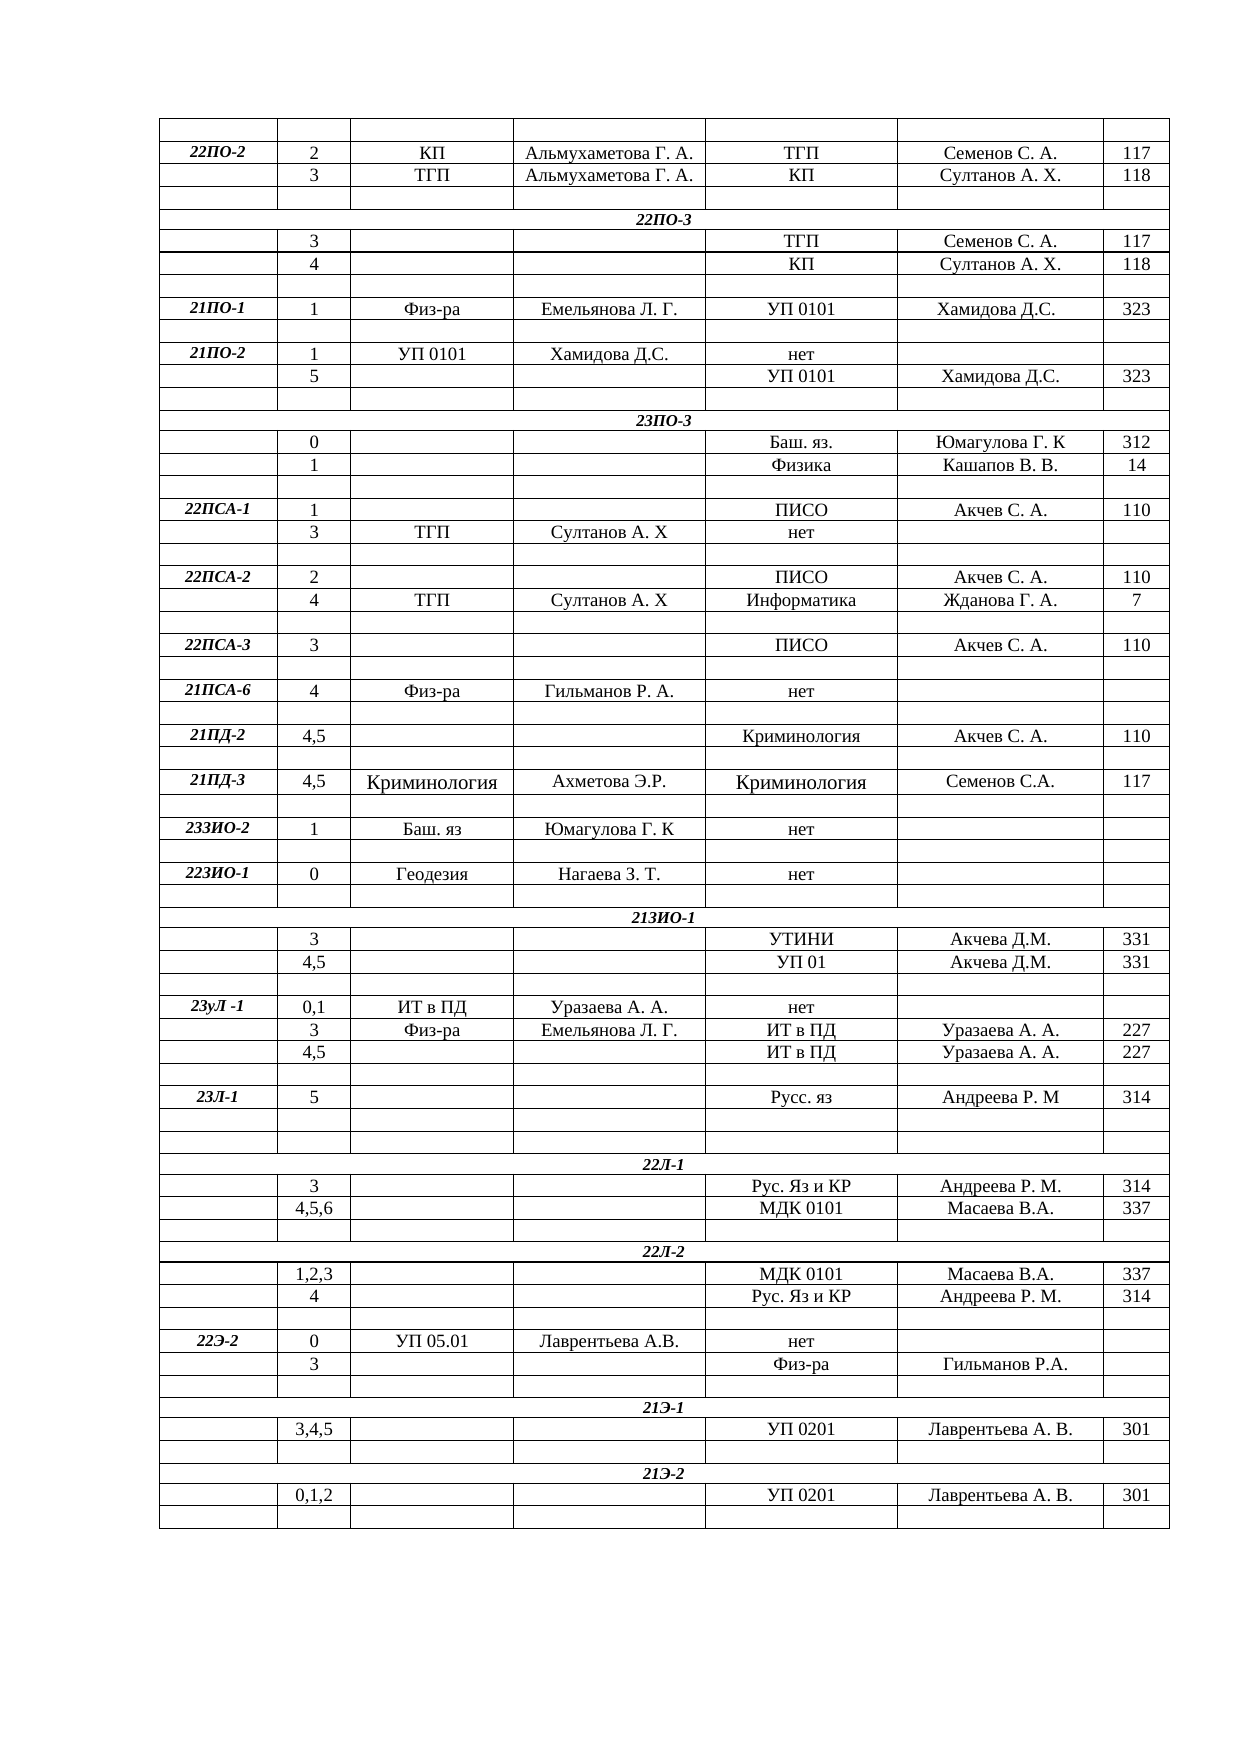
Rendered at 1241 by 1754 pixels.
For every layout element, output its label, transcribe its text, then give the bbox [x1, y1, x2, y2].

table_cell [160, 747, 277, 769]
table_cell [1104, 657, 1169, 678]
table_cell УП 01 [706, 951, 897, 972]
table_cell 110 [1104, 566, 1169, 588]
table_cell [514, 275, 705, 297]
table_cell 22Э-2 [160, 1330, 277, 1352]
table_cell [351, 634, 513, 656]
table_cell [160, 365, 277, 387]
table_cell Физика [706, 454, 897, 475]
table_cell [1104, 1330, 1169, 1352]
table_cell Физ-ра [351, 298, 513, 319]
table_cell [898, 119, 1103, 141]
table_cell [706, 320, 897, 342]
table_cell ИТ в ПД [706, 1019, 897, 1040]
table_cell [1104, 275, 1169, 297]
table_cell УП 0201 [706, 1484, 897, 1505]
table_cell Физ-ра [351, 1019, 513, 1040]
table_cell [898, 1308, 1103, 1329]
table_cell [706, 657, 897, 678]
table_cell [1104, 680, 1169, 701]
table_cell 4 [278, 589, 350, 611]
table_cell Хамидова Д.С. [898, 298, 1103, 319]
table_cell [706, 119, 897, 141]
table_cell Гильманов Р.А. [898, 1353, 1103, 1374]
table_cell [514, 1418, 705, 1440]
table_cell 22ПО-2 [160, 142, 277, 163]
table_cell [160, 974, 277, 995]
table_cell [351, 702, 513, 724]
table_cell [351, 275, 513, 297]
table_cell ИТ в ПД [351, 996, 513, 1018]
table_cell [1104, 840, 1169, 862]
table_cell Криминология [351, 770, 513, 794]
table_cell 312 [1104, 431, 1169, 452]
table_cell [514, 1376, 705, 1397]
table_cell Султанов А. Х. [898, 164, 1103, 186]
table_cell [706, 1376, 897, 1397]
table_cell [706, 1132, 897, 1153]
table_cell 14 [1104, 454, 1169, 475]
table_cell 1,2,3 [278, 1263, 350, 1284]
table_cell [160, 164, 277, 186]
table_cell [1104, 1441, 1169, 1462]
table_cell [1104, 974, 1169, 995]
table_cell [351, 974, 513, 995]
table_cell [160, 795, 277, 817]
table_cell [898, 1064, 1103, 1085]
table_cell 23уЛ -1 [160, 996, 277, 1018]
table_cell УП 0101 [706, 365, 897, 387]
table_cell 314 [1104, 1285, 1169, 1307]
table_cell Уразаева А. А. [898, 1041, 1103, 1063]
table_cell [514, 1086, 705, 1108]
table_cell [160, 1418, 277, 1440]
table_cell [706, 388, 897, 409]
table_cell [514, 1441, 705, 1462]
table_cell [514, 320, 705, 342]
table_cell [1104, 1109, 1169, 1131]
table_cell [1104, 544, 1169, 565]
table_cell [514, 365, 705, 387]
table_cell Хамидова Д.С. [898, 365, 1103, 387]
table_cell [514, 657, 705, 678]
table_cell 110 [1104, 725, 1169, 746]
table_cell МДК 0101 [706, 1263, 897, 1284]
table_cell [160, 1109, 277, 1131]
table_cell Рус. Яз и КР [706, 1285, 897, 1307]
table_cell 4,5,6 [278, 1197, 350, 1219]
table_cell 3 [278, 230, 350, 251]
table_cell [351, 230, 513, 251]
table_cell [160, 885, 277, 907]
table_cell [351, 795, 513, 817]
table_cell УП 0101 [706, 298, 897, 319]
table_cell нет [706, 680, 897, 701]
table_cell [706, 974, 897, 995]
table_cell нет [706, 521, 897, 543]
table_cell 4,5 [278, 770, 350, 794]
table_cell [351, 928, 513, 950]
table_cell [278, 1308, 350, 1329]
table_cell Баш. яз. [706, 431, 897, 452]
table_cell [514, 499, 705, 520]
table_cell [351, 1506, 513, 1528]
table_cell [514, 1506, 705, 1528]
table_cell УТИНИ [706, 928, 897, 950]
table_cell Султанов А. Х [514, 521, 705, 543]
table_cell [514, 951, 705, 972]
table_cell нет [706, 343, 897, 364]
table_cell [514, 1308, 705, 1329]
table_cell [278, 187, 350, 208]
table_cell [898, 996, 1103, 1018]
table_cell КП [706, 164, 897, 186]
table_cell [160, 1484, 277, 1505]
table_cell 4 [278, 680, 350, 701]
table_cell 0,1,2 [278, 1484, 350, 1505]
table_cell нет [706, 863, 897, 884]
table_cell [1104, 1353, 1169, 1374]
table_cell [160, 1263, 277, 1284]
table_cell 21Э-2 [160, 1464, 1169, 1483]
table_cell [160, 388, 277, 409]
table_cell Русс. яз [706, 1086, 897, 1108]
table_cell [514, 840, 705, 862]
table_cell 1 [278, 343, 350, 364]
table_cell [351, 1041, 513, 1063]
table_cell [1104, 119, 1169, 141]
table_cell [514, 187, 705, 208]
table_cell Юмагулова Г. К [898, 431, 1103, 452]
table_cell [898, 187, 1103, 208]
table_cell [514, 974, 705, 995]
table_cell 21ПСА-6 [160, 680, 277, 701]
table_cell 22ПСА-3 [160, 634, 277, 656]
table_cell 3 [278, 634, 350, 656]
table_cell [898, 1330, 1103, 1352]
table_cell [351, 1263, 513, 1284]
table_cell [278, 885, 350, 907]
table_cell ТГП [706, 230, 897, 251]
table_cell [278, 1506, 350, 1528]
table_cell 4,5 [278, 725, 350, 746]
table_cell [1104, 1376, 1169, 1397]
table_cell 1 [278, 454, 350, 475]
table_cell [351, 1376, 513, 1397]
table_cell [160, 521, 277, 543]
table_cell ТГП [351, 521, 513, 543]
table_cell [514, 476, 705, 498]
table_cell 323 [1104, 365, 1169, 387]
table_cell [278, 320, 350, 342]
table_cell [898, 747, 1103, 769]
table_cell [1104, 702, 1169, 724]
table_cell [514, 725, 705, 746]
table_cell Хамидова Д.С. [514, 343, 705, 364]
table_cell 3 [278, 1019, 350, 1040]
table_cell КП [351, 142, 513, 163]
table_cell 1 [278, 499, 350, 520]
table_cell [1104, 521, 1169, 543]
table_cell [1104, 885, 1169, 907]
table_cell [278, 544, 350, 565]
table_cell [706, 885, 897, 907]
table_cell [351, 1484, 513, 1505]
table_cell [1104, 320, 1169, 342]
table_cell 22ПСА-1 [160, 499, 277, 520]
table_cell УП 0101 [351, 343, 513, 364]
table_cell 21ПД-3 [160, 770, 277, 794]
table_cell [278, 1132, 350, 1153]
table_cell [351, 388, 513, 409]
table_cell [160, 544, 277, 565]
table_cell Уразаева А. А. [898, 1019, 1103, 1040]
table_cell [351, 476, 513, 498]
table_cell [898, 885, 1103, 907]
table_cell Андреева Р. М [898, 1086, 1103, 1108]
table_cell [898, 544, 1103, 565]
table_cell 23ЗИО-2 [160, 818, 277, 839]
table_cell 4 [278, 253, 350, 274]
table_cell Андреева Р. М. [898, 1175, 1103, 1196]
table_cell 5 [278, 365, 350, 387]
table_cell [160, 612, 277, 633]
table_cell Лаврентьева А. В. [898, 1484, 1103, 1505]
table_cell [160, 1285, 277, 1307]
table_cell 4,5 [278, 1041, 350, 1063]
table_cell 331 [1104, 951, 1169, 972]
table_cell [278, 1220, 350, 1241]
table_cell 227 [1104, 1041, 1169, 1063]
table_cell [898, 1506, 1103, 1528]
table_cell [514, 1285, 705, 1307]
table_cell [898, 1441, 1103, 1462]
table_cell 314 [1104, 1175, 1169, 1196]
table_cell [898, 1220, 1103, 1241]
table_cell Нагаева З. Т. [514, 863, 705, 884]
table_cell [898, 974, 1103, 995]
table_cell [160, 320, 277, 342]
table_cell [1104, 747, 1169, 769]
table_cell Емельянова Л. Г. [514, 298, 705, 319]
table_cell [514, 388, 705, 409]
table_cell Альмухаметова Г. А. [514, 142, 705, 163]
table_cell 22ЗИО-1 [160, 863, 277, 884]
table_cell [160, 454, 277, 475]
table_cell [160, 1353, 277, 1374]
table_cell [898, 388, 1103, 409]
table_cell [160, 1175, 277, 1196]
table_cell 110 [1104, 499, 1169, 520]
table_cell [514, 566, 705, 588]
table_cell КП [706, 253, 897, 274]
table_cell Гильманов Р. А. [514, 680, 705, 701]
table_cell [278, 840, 350, 862]
table_cell 301 [1104, 1484, 1169, 1505]
table_cell 117 [1104, 142, 1169, 163]
table_cell 227 [1104, 1019, 1169, 1040]
table_cell [160, 1506, 277, 1528]
table_cell [706, 1064, 897, 1085]
table_cell Рус. Яз и КР [706, 1175, 897, 1196]
table_cell [898, 657, 1103, 678]
table_cell [1104, 996, 1169, 1018]
table_cell Акчева Д.М. [898, 928, 1103, 950]
table_cell [160, 187, 277, 208]
table_cell 21ПО-1 [160, 298, 277, 319]
table_cell [1104, 476, 1169, 498]
table_cell [514, 612, 705, 633]
table_cell 3 [278, 1175, 350, 1196]
table_cell 1 [278, 818, 350, 839]
table_cell [351, 725, 513, 746]
table_cell [278, 612, 350, 633]
table_cell [160, 1041, 277, 1063]
table_cell [351, 1308, 513, 1329]
table_cell [898, 1376, 1103, 1397]
table_cell [351, 1086, 513, 1108]
table_cell [278, 476, 350, 498]
table_cell 2 [278, 566, 350, 588]
table_cell 21ПД-2 [160, 725, 277, 746]
table_cell [351, 431, 513, 452]
table_cell [351, 365, 513, 387]
table_cell [706, 702, 897, 724]
table_cell [1104, 343, 1169, 364]
table_cell 3 [278, 1353, 350, 1374]
table_cell [160, 119, 277, 141]
table_cell 323 [1104, 298, 1169, 319]
table_cell Султанов А. Х. [898, 253, 1103, 274]
table_cell [898, 476, 1103, 498]
table_cell [514, 1175, 705, 1196]
table_cell нет [706, 818, 897, 839]
table_cell Геодезия [351, 863, 513, 884]
table_cell 110 [1104, 634, 1169, 656]
table_cell ПИСО [706, 499, 897, 520]
table_cell 4 [278, 1285, 350, 1307]
table_cell [351, 1197, 513, 1219]
table_cell 21Э-1 [160, 1398, 1169, 1417]
table_cell [160, 431, 277, 452]
table_cell [898, 680, 1103, 701]
table_cell [160, 657, 277, 678]
table_cell Акчев С. А. [898, 634, 1103, 656]
table_cell [351, 951, 513, 972]
table_cell [706, 747, 897, 769]
table_cell [514, 1132, 705, 1153]
table_cell 0 [278, 431, 350, 452]
table_cell [514, 454, 705, 475]
table_cell 7 [1104, 589, 1169, 611]
table_cell [514, 928, 705, 950]
table_cell [514, 1353, 705, 1374]
table_cell [514, 1197, 705, 1219]
table_cell ПИСО [706, 566, 897, 588]
table_cell [351, 1353, 513, 1374]
table_cell [160, 230, 277, 251]
table_cell 23Л-1 [160, 1086, 277, 1108]
table_cell Физ-ра [351, 680, 513, 701]
table_cell [514, 1109, 705, 1131]
table_cell Юмагулова Г. К [514, 818, 705, 839]
table_cell МДК 0101 [706, 1197, 897, 1219]
table_cell [278, 702, 350, 724]
table_cell [706, 1506, 897, 1528]
table_cell Уразаева А. А. [514, 996, 705, 1018]
table_cell [351, 566, 513, 588]
table_cell Информатика [706, 589, 897, 611]
table_cell [351, 885, 513, 907]
table_cell [898, 1109, 1103, 1131]
table_cell 3 [278, 164, 350, 186]
table_cell [514, 1064, 705, 1085]
table_cell 301 [1104, 1418, 1169, 1440]
table_cell 22Л-1 [160, 1154, 1169, 1173]
table_cell [278, 119, 350, 141]
table_cell [514, 230, 705, 251]
table_cell [898, 818, 1103, 839]
table_cell 3 [278, 928, 350, 950]
table_cell 314 [1104, 1086, 1169, 1108]
table_cell [278, 1109, 350, 1131]
table_cell ТГП [351, 164, 513, 186]
table_cell [278, 657, 350, 678]
table_cell [706, 1441, 897, 1462]
table_cell [1104, 795, 1169, 817]
table_cell [351, 320, 513, 342]
table_cell [351, 1064, 513, 1085]
table_cell 337 [1104, 1263, 1169, 1284]
table_cell [351, 119, 513, 141]
table_cell [351, 544, 513, 565]
table_cell [351, 1132, 513, 1153]
table_cell [514, 431, 705, 452]
table_cell ИТ в ПД [706, 1041, 897, 1063]
table_cell 0,1 [278, 996, 350, 1018]
table_cell 21ПО-2 [160, 343, 277, 364]
table_cell Андреева Р. М. [898, 1285, 1103, 1307]
table_cell [278, 275, 350, 297]
table_cell [160, 951, 277, 972]
table_cell [706, 1220, 897, 1241]
table_cell [898, 343, 1103, 364]
table_cell Семенов С. А. [898, 142, 1103, 163]
table_cell [514, 747, 705, 769]
table_cell [160, 476, 277, 498]
table_cell [351, 1175, 513, 1196]
table_cell [160, 1308, 277, 1329]
table_cell [351, 1109, 513, 1131]
table_cell Семенов С. А. [898, 230, 1103, 251]
table_cell [160, 275, 277, 297]
table_cell [1104, 1506, 1169, 1528]
table_cell Физ-ра [706, 1353, 897, 1374]
table_cell 0 [278, 863, 350, 884]
table_cell [278, 747, 350, 769]
table_cell Султанов А. Х [514, 589, 705, 611]
table_cell 3,4,5 [278, 1418, 350, 1440]
table_cell [351, 1418, 513, 1440]
table_cell [706, 840, 897, 862]
table_cell 1 [278, 298, 350, 319]
table_cell [351, 1441, 513, 1462]
table_cell [706, 795, 897, 817]
table_cell [514, 634, 705, 656]
table_cell [706, 1308, 897, 1329]
table_cell [514, 1220, 705, 1241]
table_cell [278, 1441, 350, 1462]
table_cell Масаева В.А. [898, 1263, 1103, 1284]
table_cell [278, 974, 350, 995]
table_cell [278, 1064, 350, 1085]
table_cell [514, 253, 705, 274]
table_cell Лаврентьева А.В. [514, 1330, 705, 1352]
table_cell [514, 544, 705, 565]
table_cell 0 [278, 1330, 350, 1352]
table_cell 2 [278, 142, 350, 163]
table_cell Кашапов В. В. [898, 454, 1103, 475]
table_cell 337 [1104, 1197, 1169, 1219]
table_cell [898, 521, 1103, 543]
table_cell ТГП [706, 142, 897, 163]
table_cell [1104, 388, 1169, 409]
table_cell [706, 612, 897, 633]
table_cell [1104, 1308, 1169, 1329]
table_cell [898, 320, 1103, 342]
table_cell 5 [278, 1086, 350, 1108]
table_cell Акчев С. А. [898, 725, 1103, 746]
table_cell [160, 1376, 277, 1397]
table_cell 117 [1104, 230, 1169, 251]
table_cell 22ПСА-2 [160, 566, 277, 588]
table_cell [278, 388, 350, 409]
table_cell [351, 840, 513, 862]
table_cell [1104, 1064, 1169, 1085]
table_cell [898, 1132, 1103, 1153]
table_cell 118 [1104, 164, 1169, 186]
table_cell [706, 476, 897, 498]
table_cell [706, 544, 897, 565]
table_cell [351, 747, 513, 769]
table_cell [514, 1263, 705, 1284]
table_cell [514, 702, 705, 724]
table_cell ПИСО [706, 634, 897, 656]
table_cell Акчев С. А. [898, 566, 1103, 588]
table_cell [278, 795, 350, 817]
table_cell Жданова Г. А. [898, 589, 1103, 611]
table_cell Ахметова Э.Р. [514, 770, 705, 794]
table_cell [898, 612, 1103, 633]
table_cell [160, 589, 277, 611]
table_cell [1104, 1132, 1169, 1153]
table_cell Акчева Д.М. [898, 951, 1103, 972]
table_cell [160, 928, 277, 950]
table_cell [351, 1285, 513, 1307]
table_cell [706, 187, 897, 208]
table_cell 22Л-2 [160, 1242, 1169, 1261]
table_cell [514, 1484, 705, 1505]
table_cell [160, 1132, 277, 1153]
table_cell [898, 702, 1103, 724]
table_cell УП 05.01 [351, 1330, 513, 1352]
table_cell [351, 187, 513, 208]
table_cell [1104, 1220, 1169, 1241]
table_cell 22ПО-3 [160, 210, 1169, 229]
table_cell [160, 1441, 277, 1462]
table_cell Семенов С.А. [898, 770, 1103, 794]
table_cell 117 [1104, 770, 1169, 794]
table_cell Криминология [706, 770, 897, 794]
table_cell [351, 612, 513, 633]
table_cell 118 [1104, 253, 1169, 274]
table_cell [706, 275, 897, 297]
table_cell Криминология [706, 725, 897, 746]
table_cell Масаева В.А. [898, 1197, 1103, 1219]
table_cell [351, 657, 513, 678]
table_cell 3 [278, 521, 350, 543]
table_cell [160, 1064, 277, 1085]
table_cell [1104, 612, 1169, 633]
table_cell Емельянова Л. Г. [514, 1019, 705, 1040]
table_cell [514, 795, 705, 817]
table_cell 331 [1104, 928, 1169, 950]
table_cell [160, 253, 277, 274]
table_cell 4,5 [278, 951, 350, 972]
table_cell 21ЗИО-1 [160, 908, 1169, 927]
table_cell Баш. яз [351, 818, 513, 839]
table_cell [706, 1109, 897, 1131]
table_cell [514, 1041, 705, 1063]
table_cell нет [706, 996, 897, 1018]
table_cell [351, 454, 513, 475]
table_cell [351, 1220, 513, 1241]
table_cell [514, 119, 705, 141]
table_cell [898, 275, 1103, 297]
table_cell [160, 1019, 277, 1040]
table_cell УП 0201 [706, 1418, 897, 1440]
table_cell [898, 840, 1103, 862]
table_cell Акчев С. А. [898, 499, 1103, 520]
table_cell 23ПО-3 [160, 411, 1169, 430]
table_cell [514, 885, 705, 907]
table_cell [160, 702, 277, 724]
table_cell [160, 840, 277, 862]
table_cell [160, 1197, 277, 1219]
table_cell [898, 863, 1103, 884]
table_cell [1104, 187, 1169, 208]
table_cell [160, 1220, 277, 1241]
table_cell ТГП [351, 589, 513, 611]
table_cell [278, 1376, 350, 1397]
table_cell [1104, 863, 1169, 884]
table_cell [1104, 818, 1169, 839]
table_cell [351, 499, 513, 520]
table_cell [898, 795, 1103, 817]
table_cell Лаврентьева А. В. [898, 1418, 1103, 1440]
table_cell нет [706, 1330, 897, 1352]
table_cell Альмухаметова Г. А. [514, 164, 705, 186]
table_cell [351, 253, 513, 274]
